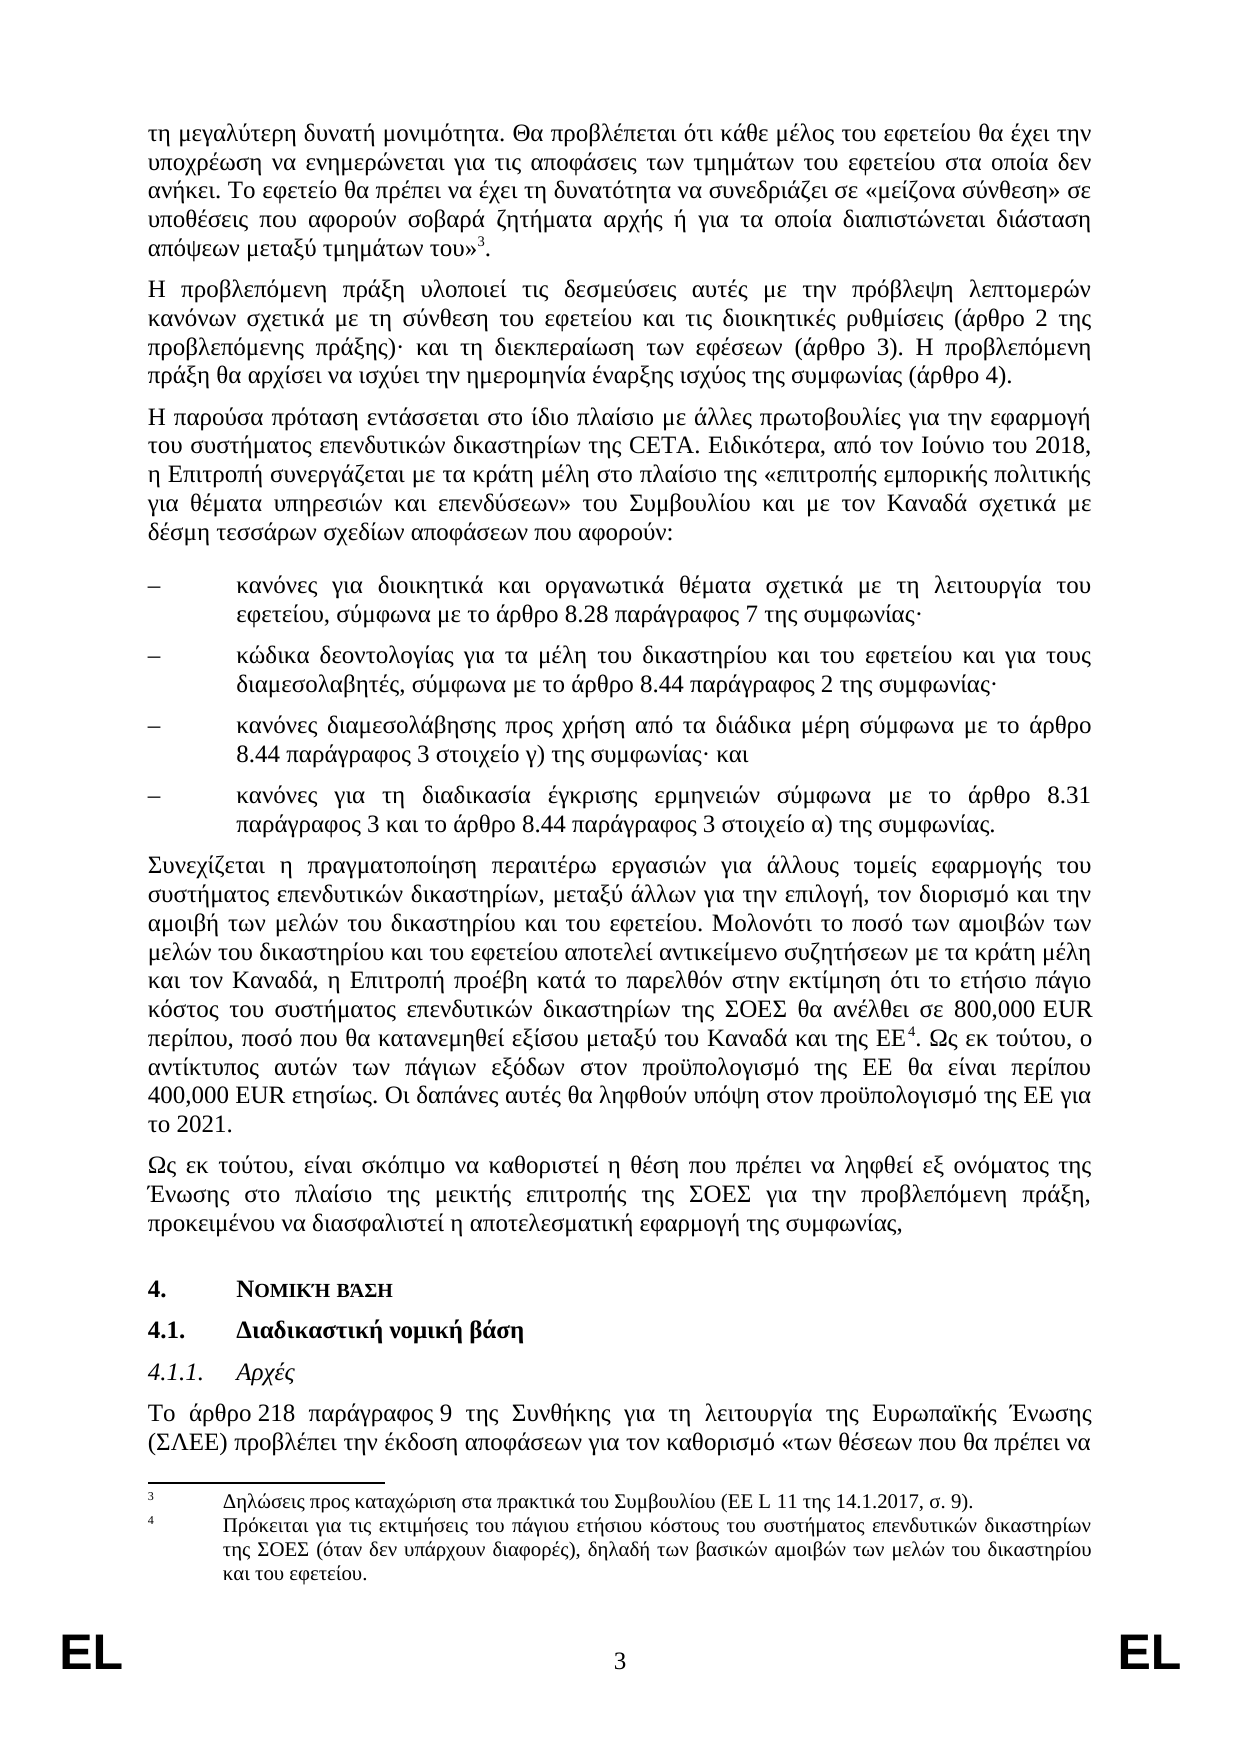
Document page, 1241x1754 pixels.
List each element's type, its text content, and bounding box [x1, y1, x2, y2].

subtitle 4.1. Διαδικαστική νομική βάση [148, 1316, 1093, 1344]
text Η παρούσα πρόταση εντάσσεται στο ίδιο πλαίσιο με άλλες πρωτοβουλίες για την εφαρμογή του συστήματος επενδυτικών δικαστηρίων της CETA. Ειδικότερα, από τον Ιούνιο του 2018, η Επιτροπή συνεργάζεται με τα κράτη μέλη στο πλαίσιο της «επιτροπής εμπορικής πολιτικής για θέματα υπηρεσιών και επενδύσεων» του Συμβουλίου και με τον Καναδά σχετικά με δέσμη τεσσάρων σχεδίων αποφάσεων που αφορούν: [148, 402, 1093, 546]
text κώδικα δεοντολογίας για τα μέλη του δικαστηρίου και του εφετείου και για τους διαμεσολαβητές, σύμφωνα με το άρθρο 8.44 παράγραφος 2 της συμφωνίας· [148, 641, 1093, 698]
text Η προβλεπόμενη πράξη υλοποιεί τις δεσμεύσεις αυτές με την πρόβλεψη λεπτομερών κανόνων σχετικά με τη σύνθεση του εφετείου και τις διοικητικές ρυθμίσεις (άρθρο 2 της προβλεπόμενης πράξης)· και τη διεκπεραίωση των εφέσεων (άρθρο 3). Η προβλεπόμενη πράξη θα αρχίσει να ισχύει την ημερομηνία έναρξης ισχύος της συμφωνίας (άρθρο 4). [148, 274, 1093, 389]
text Συνεχίζεται η πραγματοποίηση περαιτέρω εργασιών για άλλους τομείς εφαρμογής του συστήματος επενδυτικών δικαστηρίων, μεταξύ άλλων για την επιλογή, τον διορισμό και την αμοιβή των μελών του δικαστηρίου και του εφετείου. Μολονότι το ποσό των αμοιβών των μελών του δικαστηρίου και του εφετείου αποτελεί αντικείμενο συζητήσεων με τα κράτη μέλη και τον Καναδά, η Επιτροπή προέβη κατά το παρελθόν στην εκτίμηση ότι το ετήσιο πάγιο κόστος του συστήματος επενδυτικών δικαστηρίων της ΣΟΕΣ θα ανέλθει σε 800,000 EUR περίπου, ποσό που θα κατανεμηθεί εξίσου μεταξύ του Καναδά και της ΕΕ. Ως εκ τούτου, ο αντίκτυπος αυτών των πάγιων εξόδων στον προϋπολογισμό της ΕΕ θα είναι περίπου 400,000 EUR ετησίως. Οι δαπάνες αυτές θα ληφθούν υπόψη στον προϋπολογισμό της ΕΕ για το 2021. [148, 851, 1093, 1138]
text Ως εκ τούτου, είναι σκόπιμο να καθοριστεί η θέση που πρέπει να ληφθεί εξ ονόματος της Ένωσης στο πλαίσιο της μεικτής επιτροπής της ΣΟΕΣ για την προβλεπόμενη πράξη, προκειμένου να διασφαλιστεί η αποτελεσματική εφαρμογή της συμφωνίας, [148, 1151, 1093, 1237]
subtitle 4.1.1. Αρχές [148, 1357, 1093, 1386]
list κανόνες για διοικητικά και οργανωτικά θέματα σχετικά με τη λειτουργία του εφετείου, σύμφωνα με το άρθρο 8.28 παράγραφος 7 της συμφωνίας· [148, 571, 1093, 628]
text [148, 1398, 1093, 1456]
subtitle 4. Νομική βάση [148, 1274, 1093, 1303]
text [148, 118, 1093, 262]
text κανόνες διαμεσολάβησης προς χρήση από τα διάδικα μέρη σύμφωνα με το άρθρο 8.44 παράγραφος 3 στοιχείο γ) της συμφωνίας· και [148, 711, 1093, 768]
text κανόνες για τη διαδικασία έγκρισης ερμηνειών σύμφωνα με το άρθρο 8.31 παράγραφος 3 και το άρθρο 8.44 παράγραφος 3 στοιχείο α) της συμφωνίας. [148, 781, 1093, 838]
